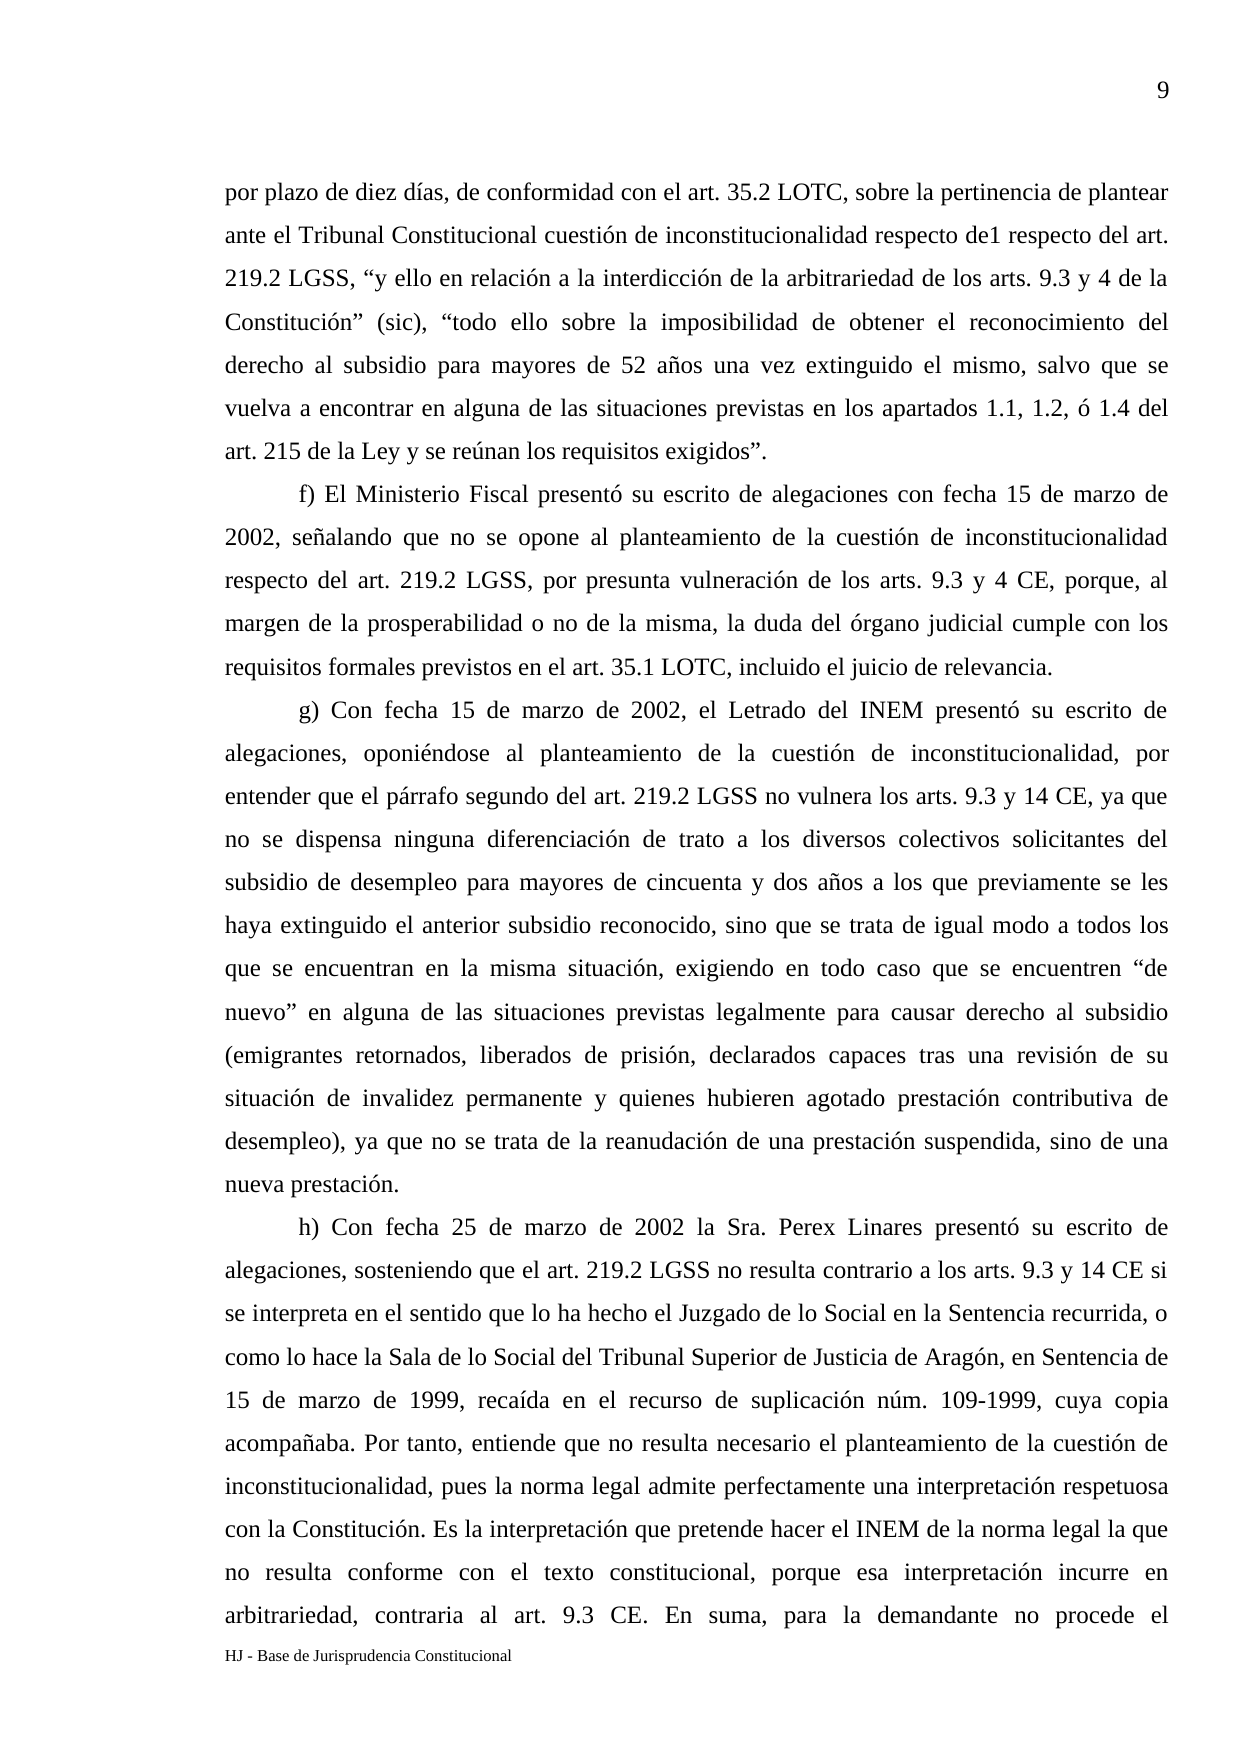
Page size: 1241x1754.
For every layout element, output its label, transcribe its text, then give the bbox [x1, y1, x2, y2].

text f) El Ministerio Fiscal presentó su escrito de alegaciones con fecha 15 de marzo de 2002, señalando que no se opone al planteamiento de la cuestión de inconstitucionalidad respecto del art. 219.2 LGSS, por presunta vulneración de los arts. 9.3 y 4 CE, porque, al margen de la prosperabilidad o no de la misma, la duda del órgano judicial cumple con los requisitos formales previstos en el art. 35.1 LOTC, incluido el juicio de relevancia. [224, 479, 1169, 680]
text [224, 177, 1169, 465]
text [224, 1212, 1169, 1629]
text g) Con fecha 15 de marzo de 2002, el Letrado del INEM presentó su escrito de alegaciones, oponiéndose al planteamiento de la cuestión de inconstitucionalidad, por entender que el párrafo segundo del art. 219.2 LGSS no vulnera los arts. 9.3 y 14 CE, ya que no se dispensa ninguna diferenciación de trato a los diversos colectivos solicitantes del subsidio de desempleo para mayores de cincuenta y dos años a los que previamente se les haya extinguido el anterior subsidio reconocido, sino que se trata de igual modo a todos los que se encuentran en la misma situación, exigiendo en todo caso que se encuentren “de nuevo” en alguna de las situaciones previstas legalmente para causar derecho al subsidio (emigrantes retornados, liberados de prisión, declarados capaces tras una revisión de su situación de invalidez permanente y quienes hubieren agotado prestación contributiva de desempleo), ya que no se trata de la reanudación de una prestación suspendida, sino de una nueva prestación. [224, 695, 1169, 1198]
